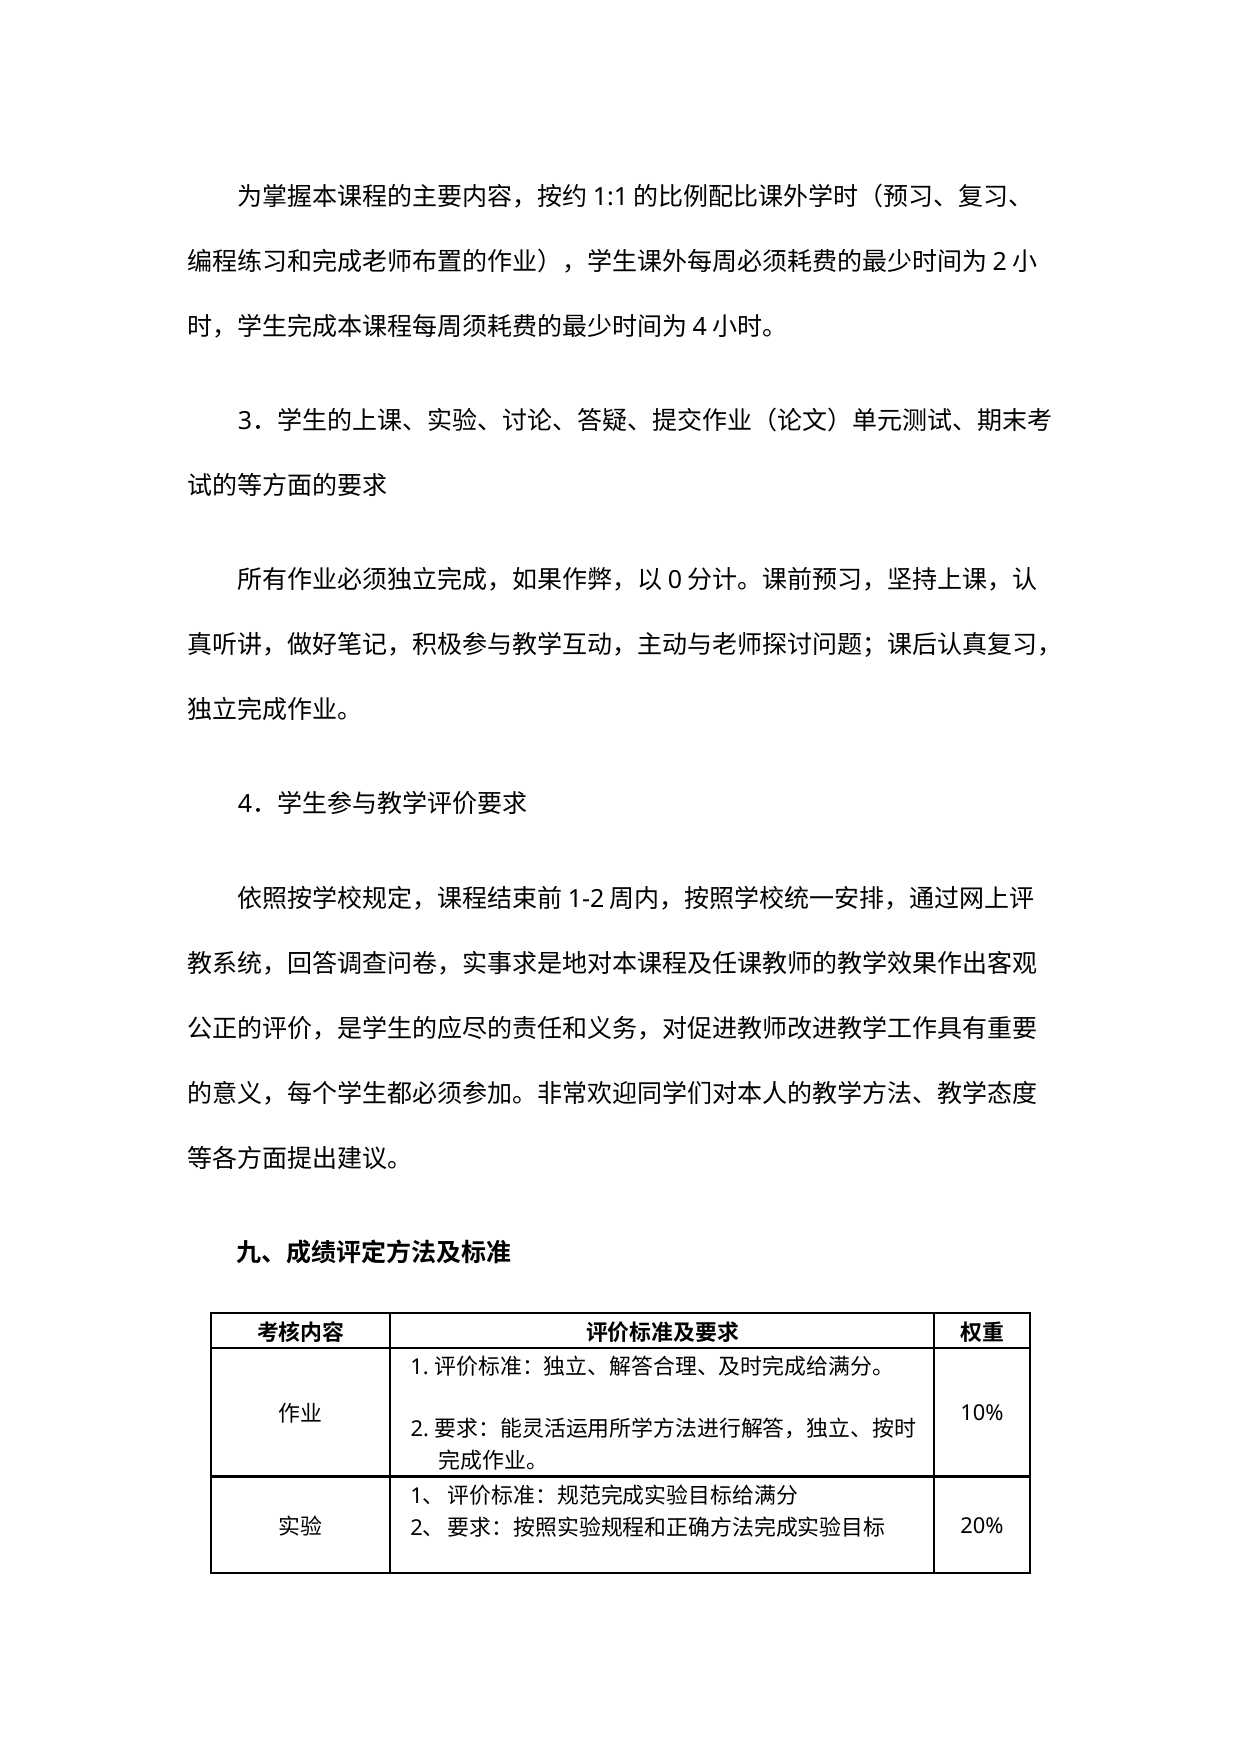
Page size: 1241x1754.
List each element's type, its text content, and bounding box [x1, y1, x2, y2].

table_header 考核内容 [212, 1314, 389, 1347]
table_cell 1. 评价标准：独立、解答合理、及时完成给满分。 2. 要求：能灵活运用所学方法进行解答，独立、按时完成作业。 [391, 1349, 933, 1475]
table_header 评价标准及要求 [391, 1314, 933, 1347]
table_cell 20% [935, 1478, 1029, 1572]
table_cell 10% [935, 1349, 1029, 1475]
text 九、成绩评定方法及标准 [187, 1218, 1053, 1283]
text 依照按学校规定，课程结束前1-2周内，按照学校统一安排，通过网上评教系统，回答调查问卷，实事求是地对本课程及任课教师的教学效果作出客观公正的评价，是学生的应尽的责任和义务，对促进教师改进教学工作具有重要的意义，每个学生都必须参加。非常欢迎同学们对本人的教学方法、教学态度等各方面提出建议。 [187, 864, 1053, 1189]
text 所有作业必须独立完成，如果作弊，以0分计。课前预习，坚持上课，认真听讲，做好笔记，积极参与教学互动，主动与老师探讨问题；课后认真复习，独立完成作业。 [187, 545, 1053, 740]
text 4．学生参与教学评价要求 [187, 769, 1053, 834]
table_header 权重 [935, 1314, 1029, 1347]
table_cell 评价标准：规范完成实验目标给满分 要求：按照实验规程和正确方法完成实验目标 [391, 1478, 933, 1572]
text 3．学生的上课、实验、讨论、答疑、提交作业（论文）单元测试、期末考试的等方面的要求 [187, 386, 1053, 516]
table_cell 实验 [212, 1478, 389, 1572]
text 为掌握本课程的主要内容，按约1:1的比例配比课外学时（预习、复习、编程练习和完成老师布置的作业），学生课外每周必须耗费的最少时间为2小时，学生完成本课程每周须耗费的最少时间为4小时。 [187, 162, 1053, 357]
table_cell 作业 [212, 1349, 389, 1475]
